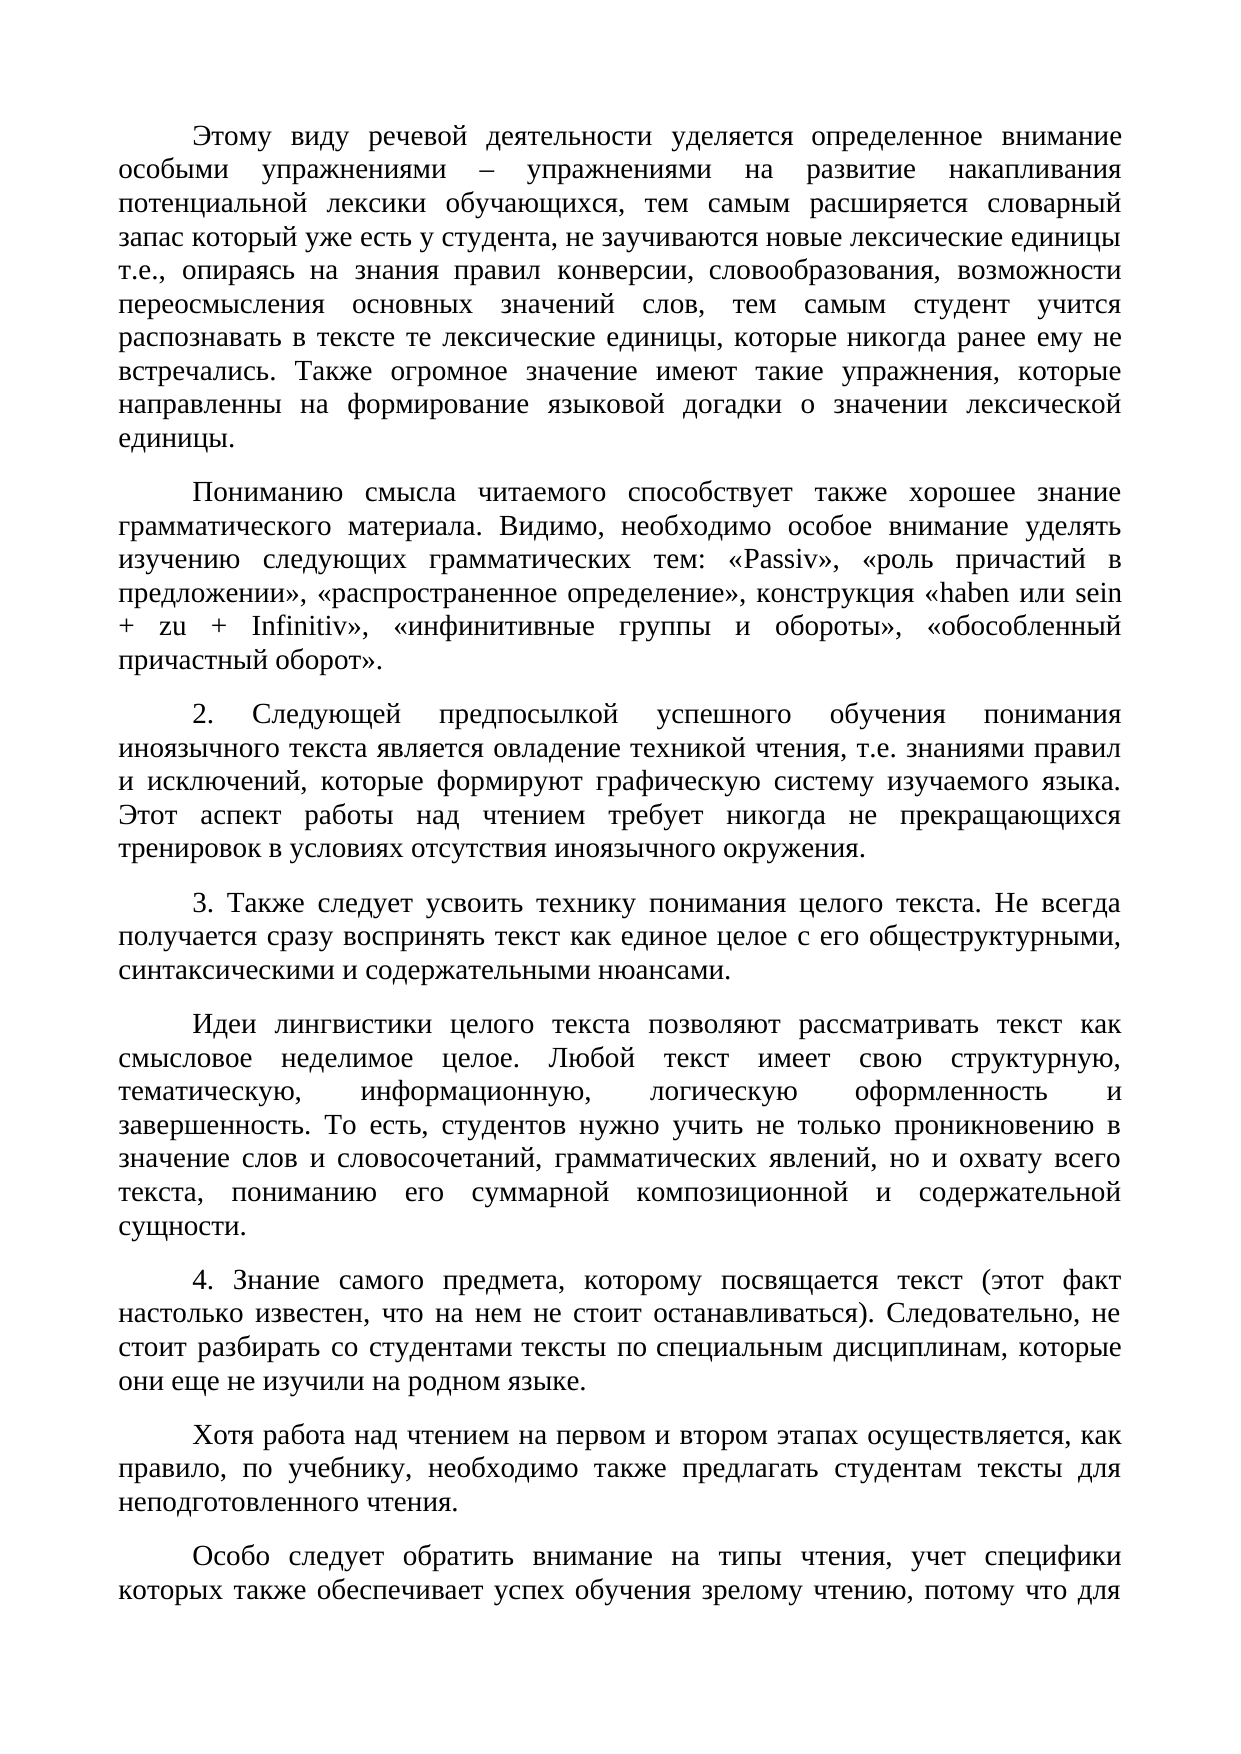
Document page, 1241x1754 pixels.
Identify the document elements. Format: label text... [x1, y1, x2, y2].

text Пониманию смысла читаемого способствует также хорошее знание грамматического материала. Видимо, необходимо особое внимание уделять изучению следующих грамматических тем: «Passiv», «роль причастий в предложении», «распространенное определение», конструкция «haben или sein + zu + Infinitiv», «инфинитивные группы и обороты», «обособленный причастный оборот». [118, 474, 1122, 676]
text Хотя работа над чтением на первом и втором этапах осуществляется, как правило, по учебнику, необходимо также предлагать студентам тексты для неподготовленного чтения. [118, 1417, 1122, 1518]
text Этому виду речевой деятельности уделяется определенное внимание особыми упражнениями – упражнениями на развитие накапливания потенциальной лексики обучающихся, тем самым расширяется словарный запас который уже есть у студента, не заучиваются новые лексические единицы т.е., опираясь на знания правил конверсии, словообразования, возможности переосмысления основных значений слов, тем самым студент учится распознавать в тексте те лексические единицы, которые никогда ранее ему не встречались. Также огромное значение имеют такие упражнения, которые направленны на формирование языковой догадки о значении лексической единицы. [118, 118, 1122, 453]
text Идеи лингвистики целого текста позволяют рассматривать текст как смысловое неделимое целое. Любой текст имеет свою структурную, тематическую, информационную, логическую оформленность и завершенность. То есть, студентов нужно учить не только проникновению в значение слов и словосочетаний, грамматических явлений, но и охвату всего текста, пониманию его суммарной композиционной и содержательной сущности. [118, 1006, 1122, 1241]
text 2. Следующей предпосылкой успешного обучения понимания иноязычного текста является овладение техникой чтения, т.е. знаниями правил и исключений, которые формируют графическую систему изучаемого языка. Этот аспект работы над чтением требует никогда не прекращающихся тренировок в условиях отсутствия иноязычного окружения. [118, 696, 1122, 864]
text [118, 1538, 1122, 1606]
text 4. Знание самого предмета, которому посвящается текст (этот факт настолько известен, что на нем не стоит останавливаться). Следовательно, не стоит разбирать со студентами тексты по специальным дисциплинам, которые они еще не изучили на родном языке. [118, 1262, 1122, 1396]
text 3. Также следует усвоить технику понимания целого текста. Не всегда получается сразу воспринять текст как единое целое с его общеструктурными, синтаксическими и содержательными нюансами. [118, 885, 1122, 986]
